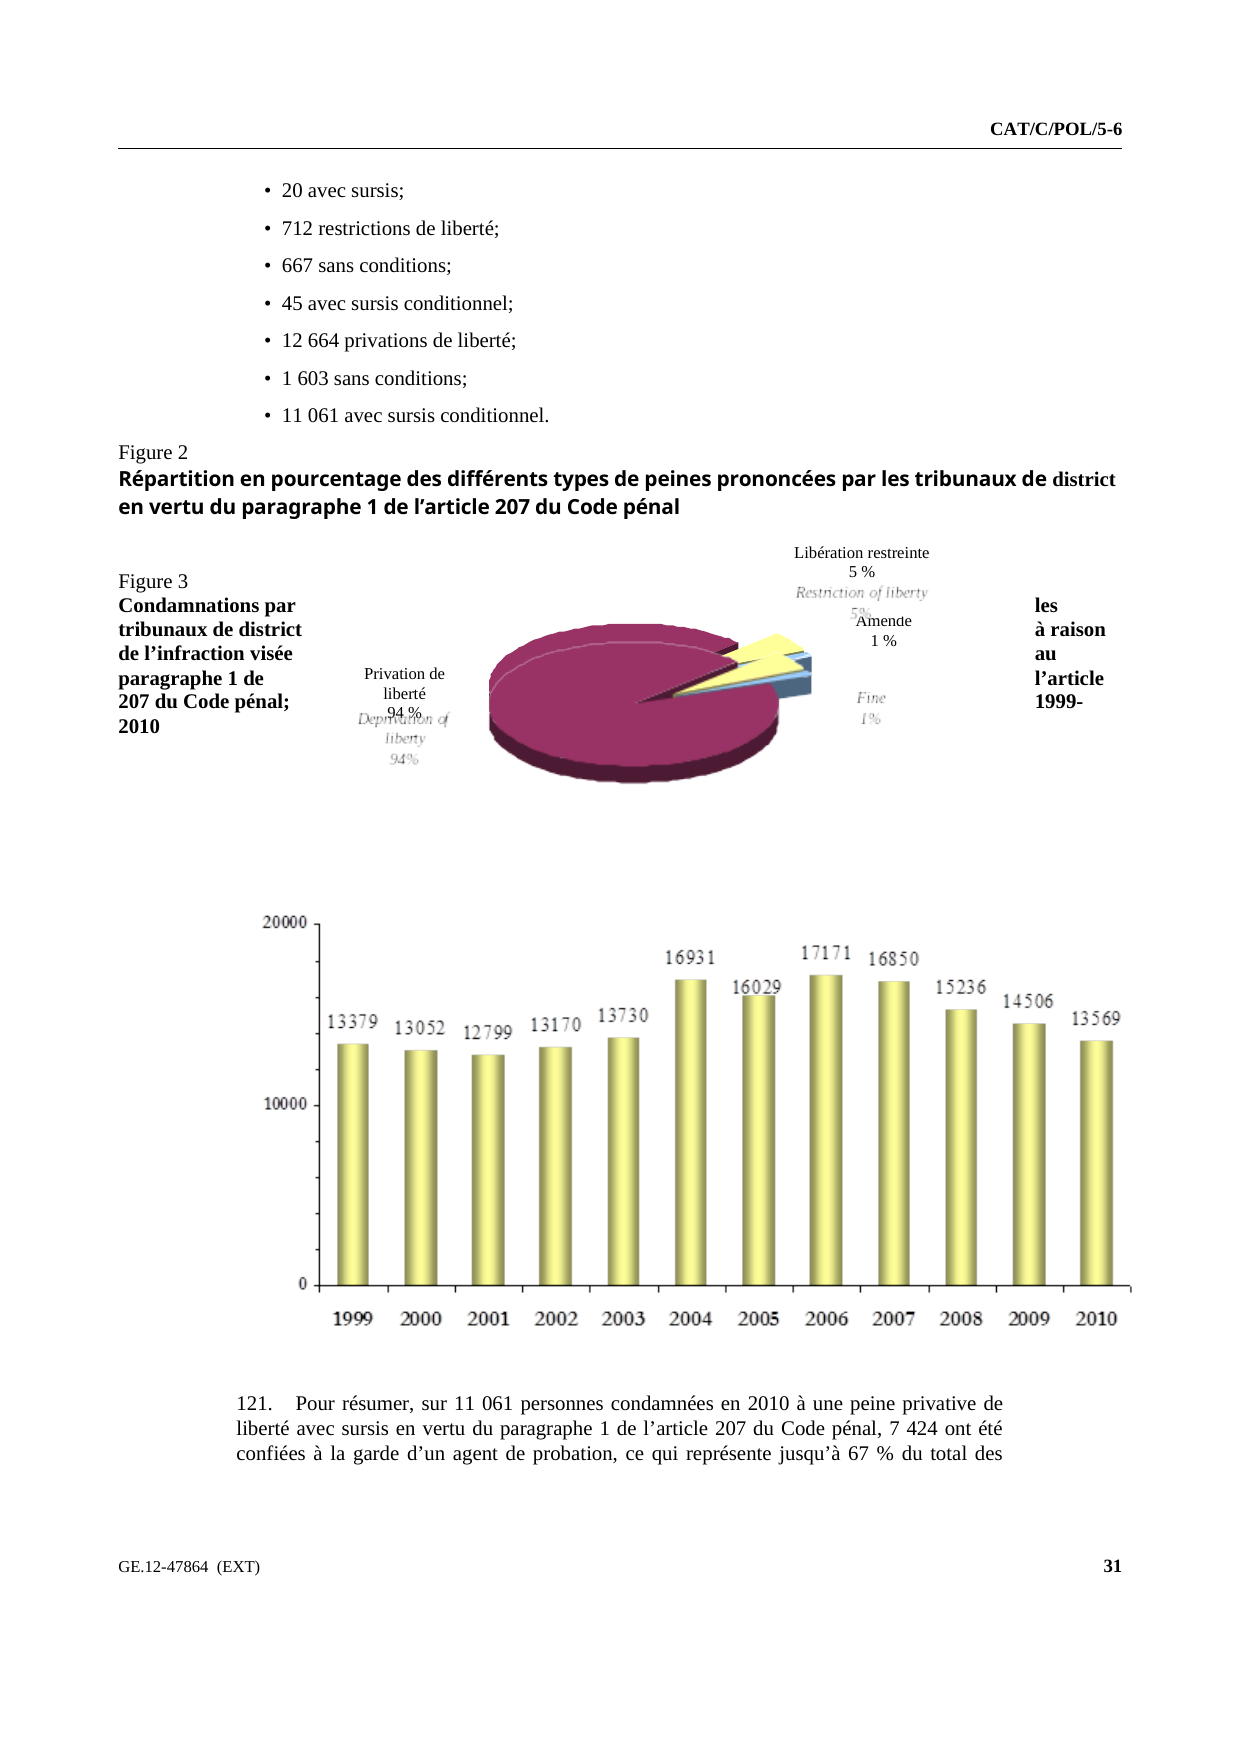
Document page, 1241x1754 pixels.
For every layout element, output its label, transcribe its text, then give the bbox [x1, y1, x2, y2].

text 45 avec sursis conditionnel; [264, 290, 1122, 315]
text 712 restrictions de liberté; [264, 215, 1122, 240]
subtitle Figure 3 Condamnations par les tribunaux de district à raison de l’infraction visée au paragraphe 1 de l’article 207 du Code pénal; 1999-2010 [118, 569, 1122, 738]
text 667 sans conditions; [264, 252, 1122, 277]
text 11 061 avec sursis conditionnel. [264, 402, 1122, 427]
subtitle Figure 2 Répartition en pourcentage des différents types de peines prononcées par les tribunaux de district en vertu du paragraphe 1 de l’article 207 du Code pénal [118, 440, 1122, 521]
text 12 664 privations de liberté; [264, 327, 1122, 352]
text 1 603 sans conditions; [264, 365, 1122, 390]
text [236, 1389, 1004, 1464]
picture [236, 883, 1157, 1365]
text 20 avec sursis; [264, 177, 1122, 202]
